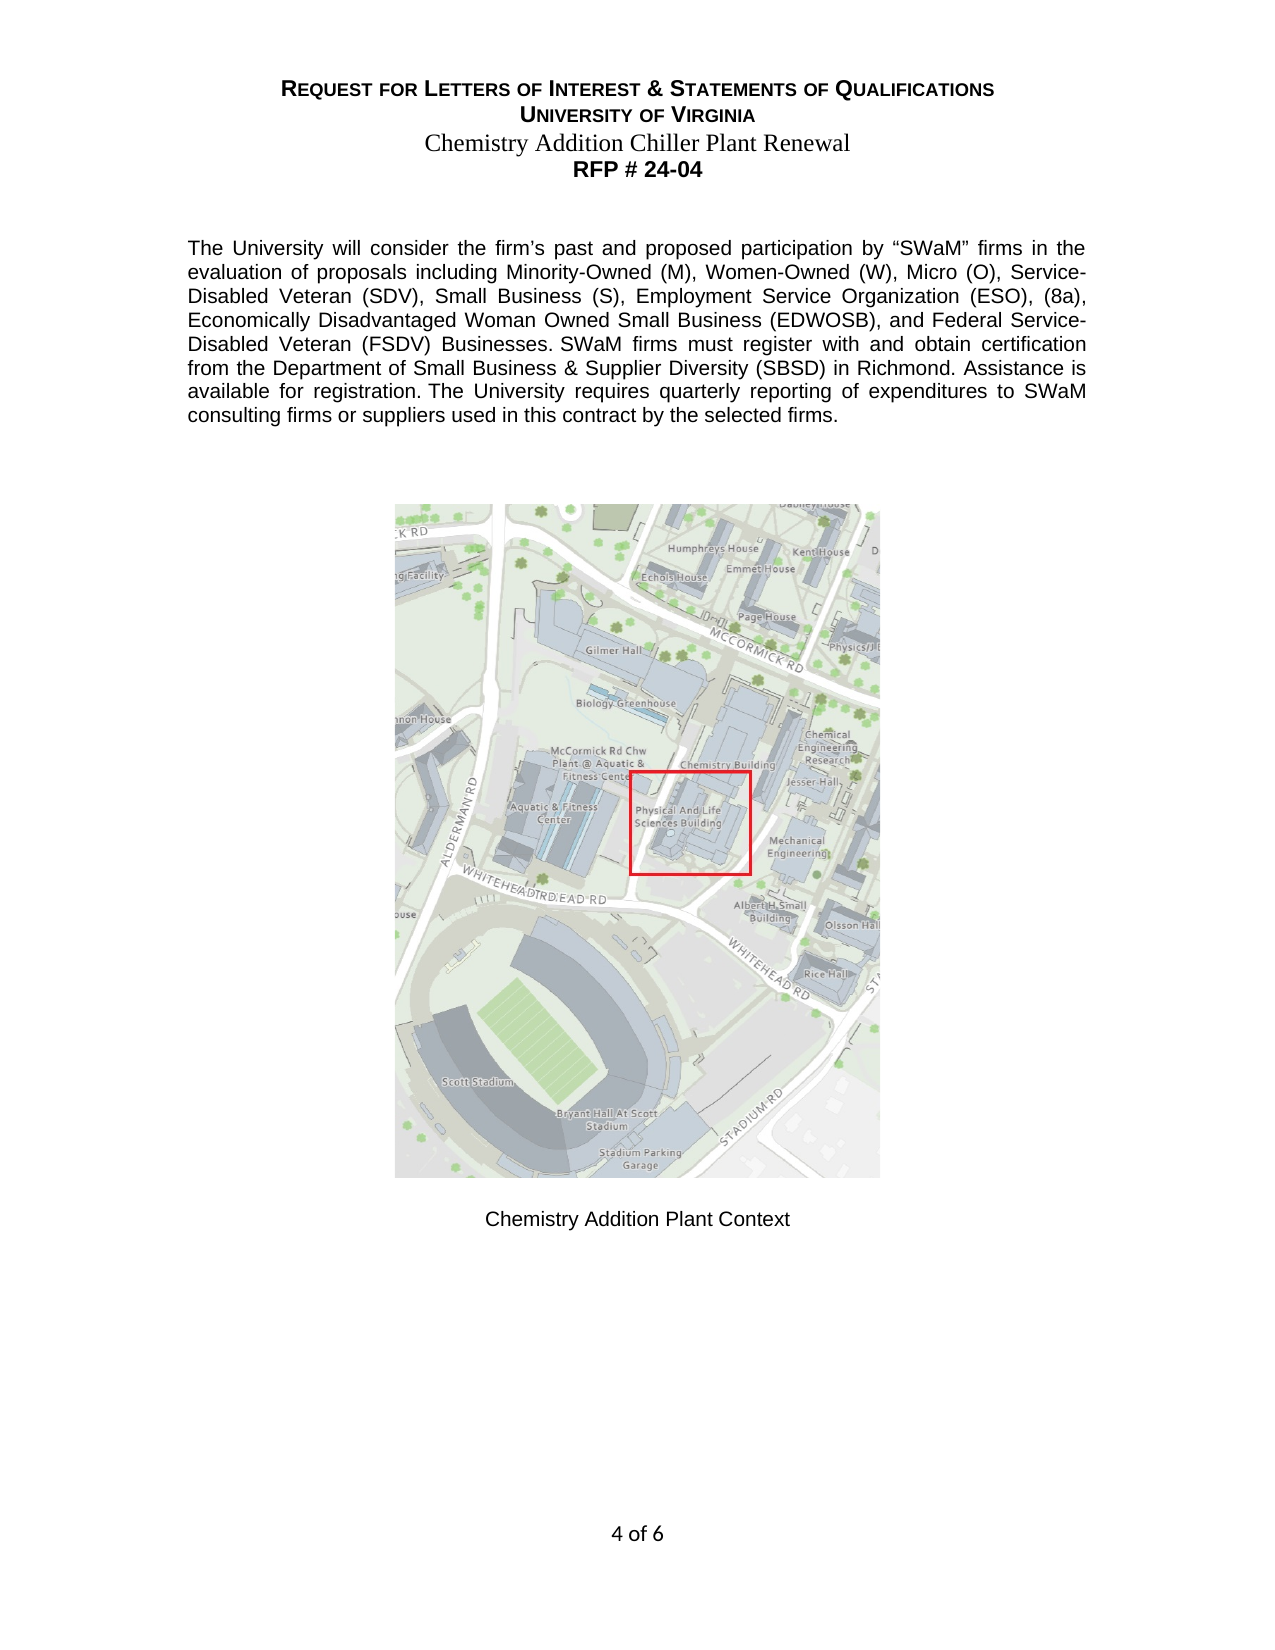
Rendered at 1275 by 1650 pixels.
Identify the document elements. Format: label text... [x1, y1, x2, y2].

picture [394, 504, 881, 1178]
text The University will consider the firm’s past and proposed participation by “SWaM” firms in the evaluation of proposals including Minority-Owned (M), Women-Owned (W), Micro (O), Service-Disabled Veteran (SDV), Small Business (S), Employment Service Organization (ESO), (8a), Economically Disadvantaged Woman Owned Small Business (EDWOSB), and Federal Service-Disabled Veteran (FSDV) Businesses. SWaM firms must register with and obtain certification from the Department of Small Business & Supplier Diversity (SBSD) in Richmond. Assistance is available for registration. The University requires quarterly reporting of expenditures to SWaM consulting firms or suppliers used in this contract by the selected firms. [187, 236, 1087, 427]
text Chemistry Addition Plant Context [187, 1207, 1087, 1231]
